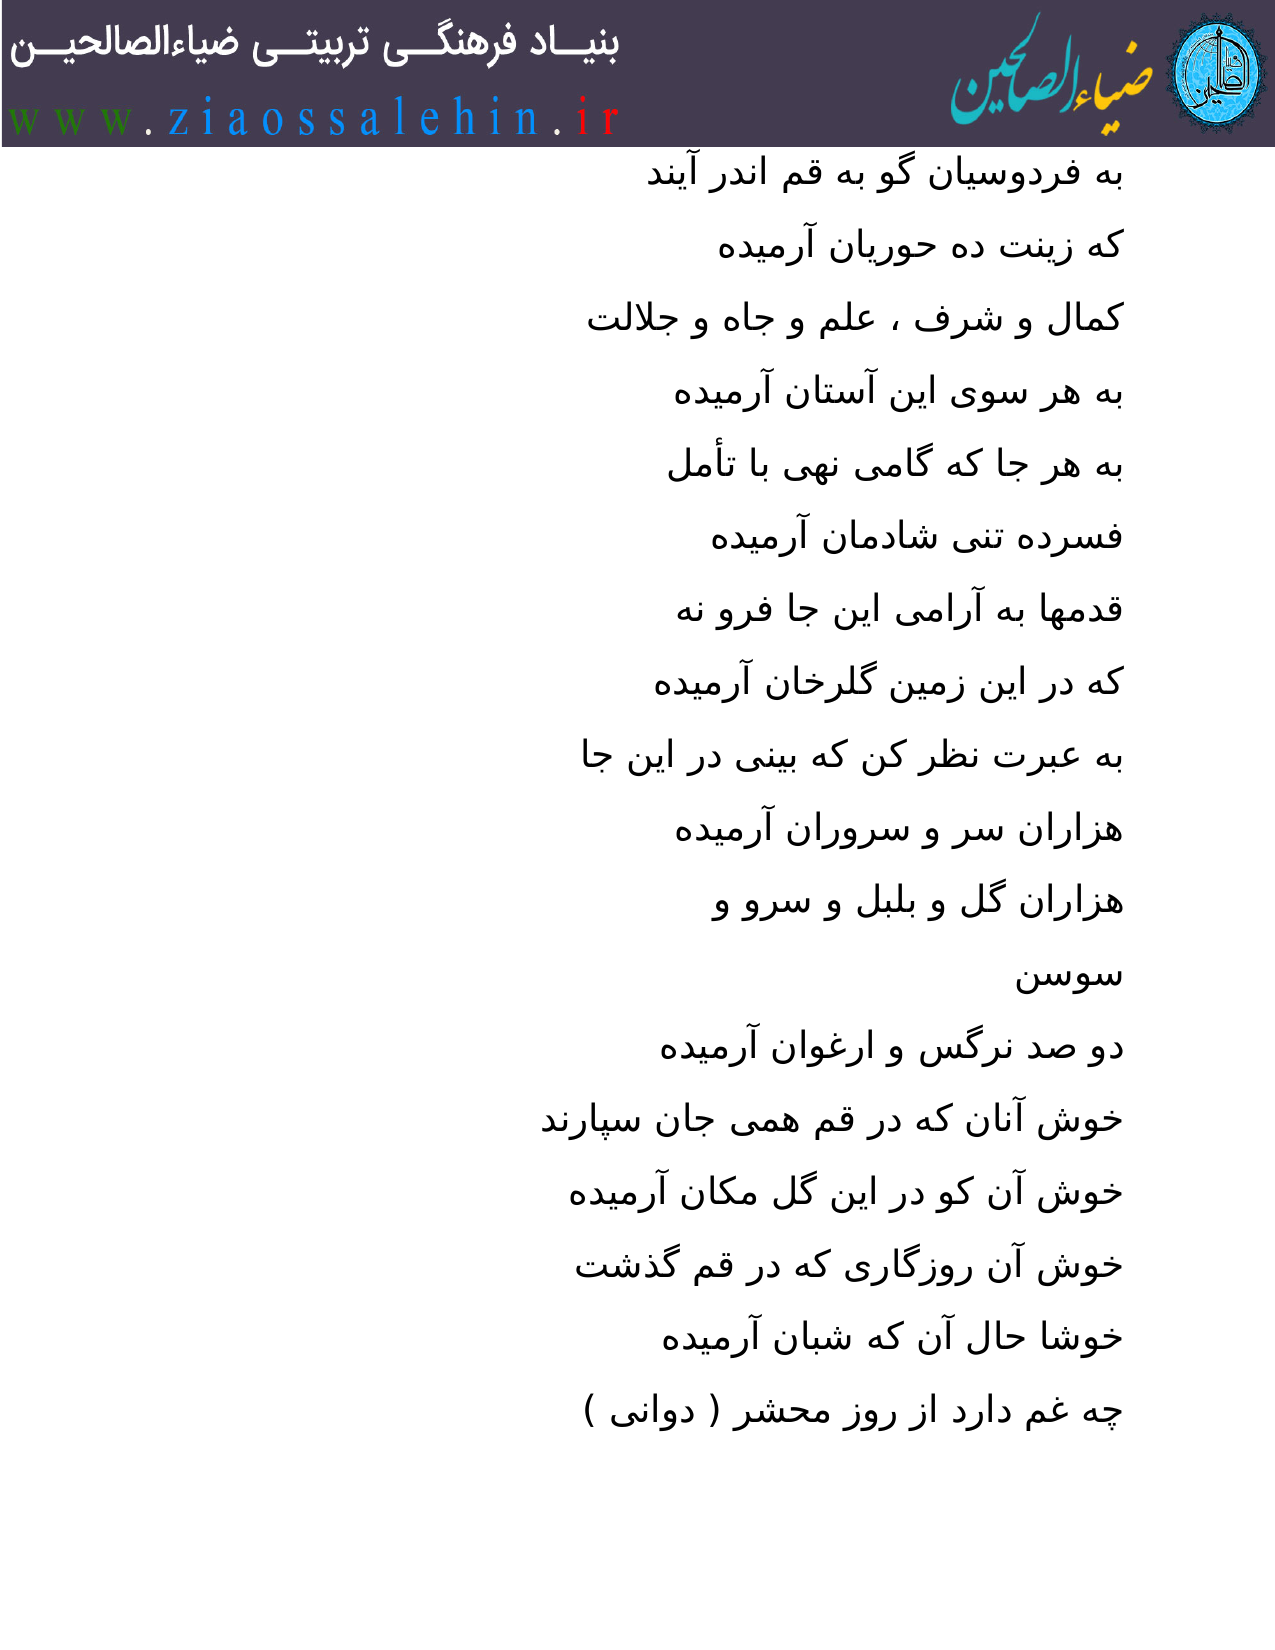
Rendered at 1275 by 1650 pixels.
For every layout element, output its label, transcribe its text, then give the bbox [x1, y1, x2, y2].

text خوش آن روزگاری که در قم گذشت [150, 1242, 1125, 1286]
text فسرده تنی شادمان آرمیده [150, 514, 1125, 558]
text خوش آنان که در قم همی جان سپارند [150, 1097, 1125, 1140]
text به هر سوی این آستان آرمیده [150, 368, 1125, 412]
text به هر جا که گامی نهی با تأمل [150, 441, 1125, 485]
text هزاران گل و بلبل و سرو و [150, 878, 1125, 922]
picture [1, 0, 1275, 147]
text خوشا حال آن که شبان آرمیده [150, 1315, 1125, 1359]
text چه غم دارد از روز محشر ( دوانی ) [150, 1388, 1125, 1431]
text کمال و شرف ، علم و جاه و جلالت [150, 296, 1125, 339]
text قدمها به آرامی این جا فرو نه [150, 587, 1125, 631]
text هزاران سر و سروران آرمیده [150, 805, 1125, 849]
text که زینت ده حوریان آرمیده [150, 223, 1125, 266]
text به عبرت نظر کن که بینی در این جا [150, 732, 1125, 776]
text که در این زمین گلرخان آرمیده [150, 660, 1125, 703]
text سوسن [150, 951, 1125, 994]
text به فردوسیان گو به قم اندر آیند [150, 150, 1125, 194]
text دو صد نرگس و ارغوان آرمیده [150, 1024, 1125, 1067]
text خوش آن کو در این گل مکان آرمیده [150, 1169, 1125, 1213]
